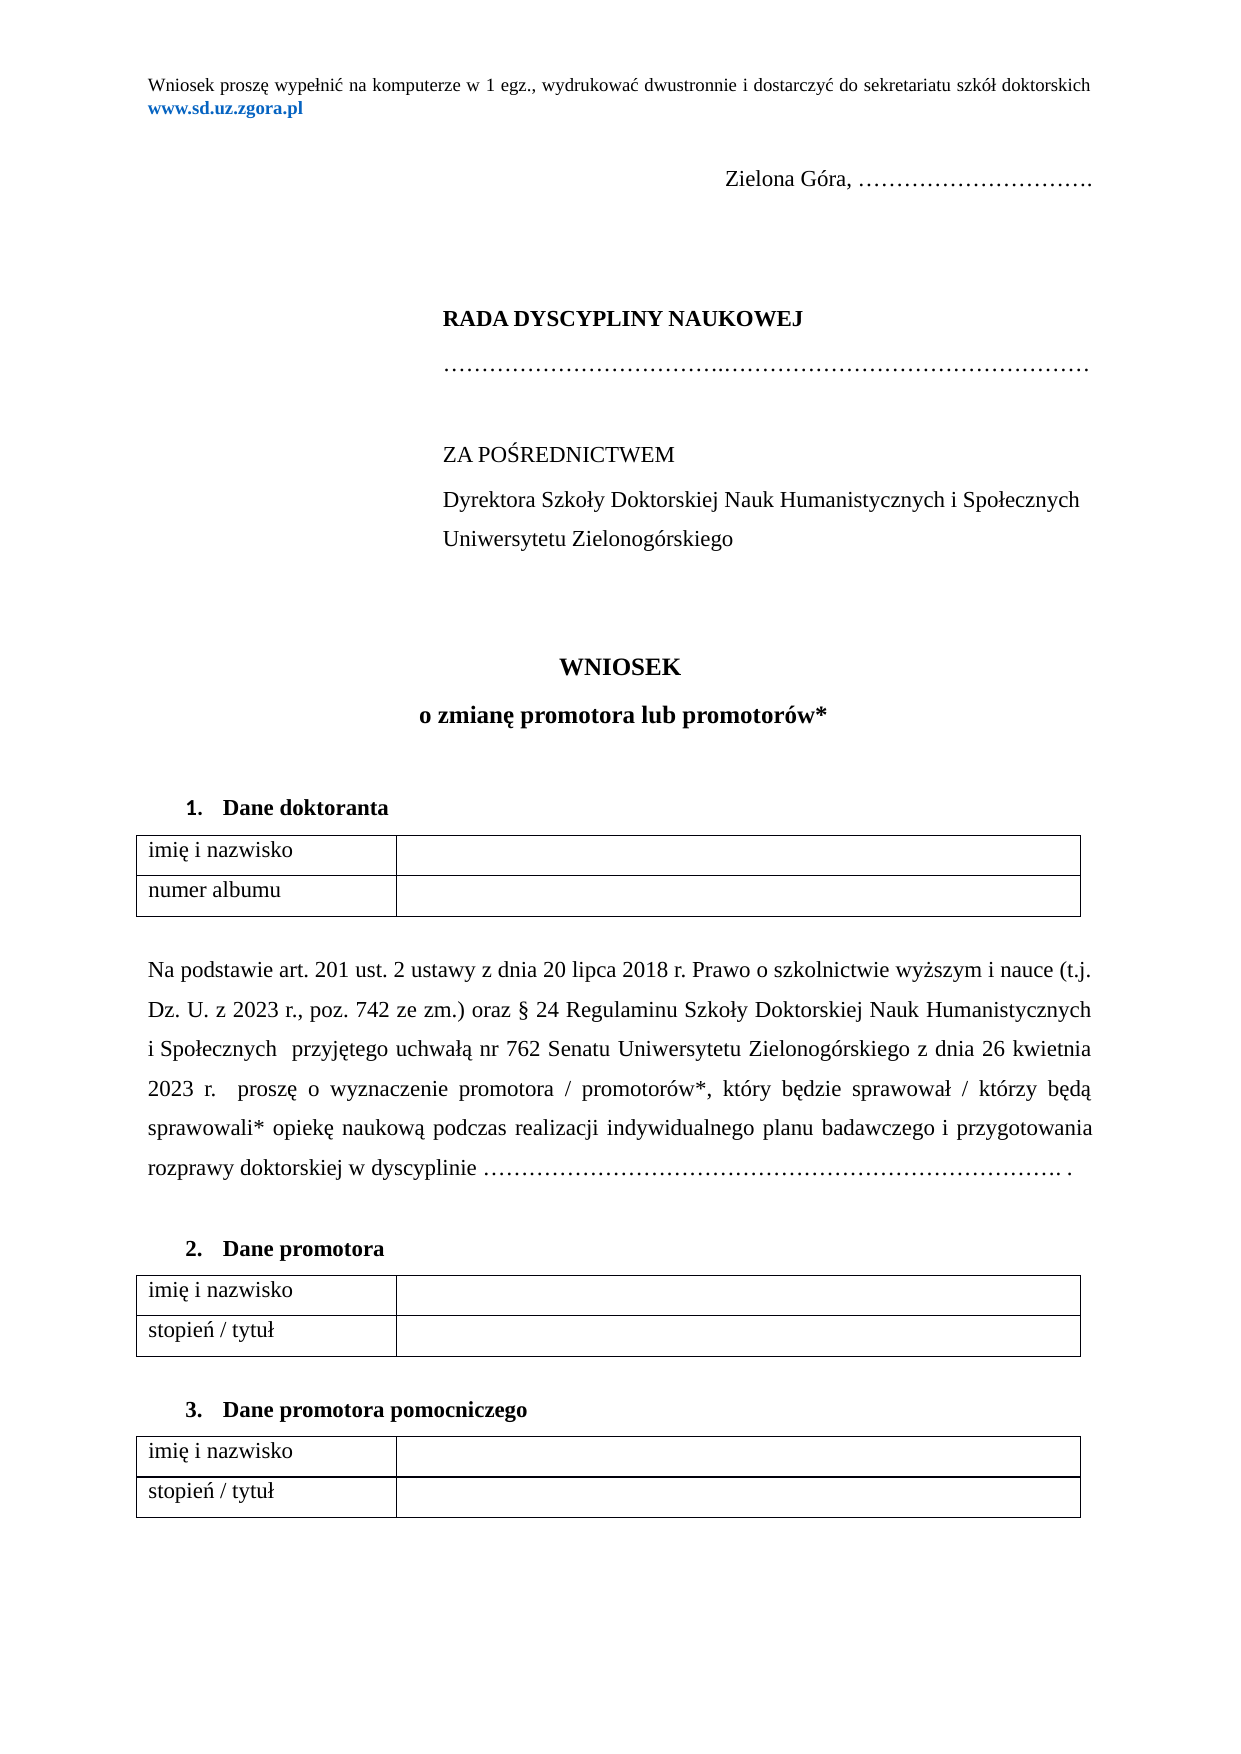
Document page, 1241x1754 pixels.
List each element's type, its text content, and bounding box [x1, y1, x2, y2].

table_cell [397, 1478, 1080, 1517]
table_header [397, 836, 1080, 875]
table_cell numer albumu [137, 876, 396, 916]
table_header [397, 1276, 1080, 1315]
table_header imię i nazwisko [137, 1437, 396, 1476]
text RADA DYSCYPLINY NAUKOWEJ [443, 305, 1093, 332]
list Dane promotora pomocniczego [185, 1396, 1093, 1423]
table_header imię i nazwisko [137, 836, 396, 875]
table_cell [397, 876, 1080, 916]
text Zielona Góra, …………………………. [148, 165, 1093, 191]
list Dane doktoranta [185, 793, 1093, 821]
text o zmianę promotora lub promotorów* [148, 700, 1093, 729]
text ……………………………….………………………………………… [443, 350, 1093, 377]
table_header [397, 1437, 1080, 1476]
text WNIOSEK [148, 652, 1093, 681]
text Dyrektora Szkoły Doktorskiej Nauk Humanistycznych i Społecznych Uniwersytetu Zielonogórskiego [443, 486, 1093, 552]
table_cell stopień / tytuł [137, 1316, 396, 1356]
table_cell [397, 1316, 1080, 1356]
list Dane promotora [185, 1235, 1093, 1262]
text Na podstawie art. 201 ust. 2 ustawy z dnia 20 lipca 2018 r. Prawo o szkolnictwie wyższym i nauce (t.j. Dz. U. z 2023 r., poz. 742 ze zm.) oraz § 24 Regulaminu Szkoły Doktorskiej Nauk Humanistycznych i Społecznych przyjętego uchwałą nr 762 Senatu Uniwersytetu Zielonogórskiego z dnia 26 kwietnia 2023 r. proszę o wyznaczenie promotora / promotorów*, który będzie sprawował / którzy będą sprawowali* opiekę naukową podczas realizacji indywidualnego planu badawczego i przygotowania rozprawy doktorskiej w dyscyplinie …………………………………………………………………. . [148, 956, 1093, 1180]
text ZA POŚREDNICTWEM [443, 441, 1093, 467]
table_cell stopień / tytuł [137, 1478, 396, 1517]
table_header imię i nazwisko [137, 1276, 396, 1315]
